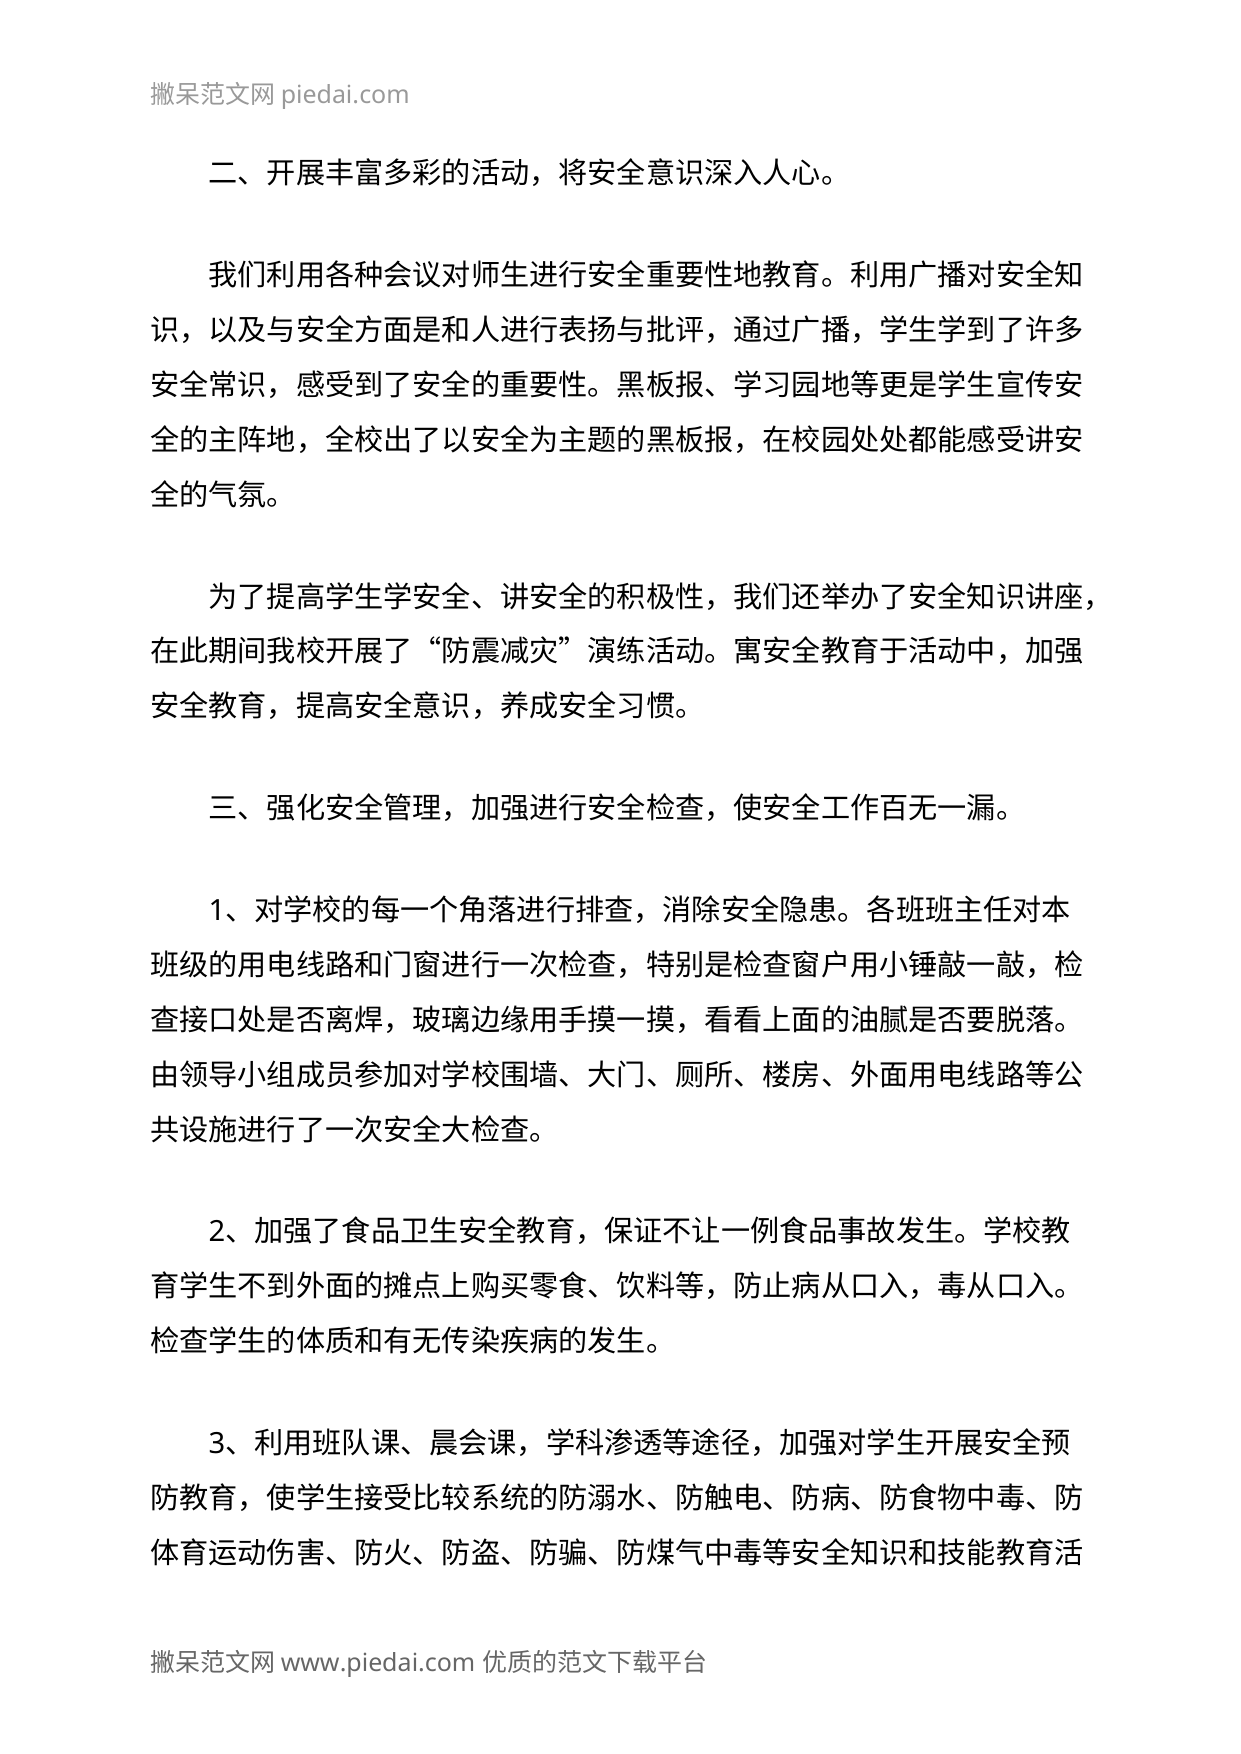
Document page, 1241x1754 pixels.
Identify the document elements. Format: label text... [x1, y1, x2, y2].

text 三、强化安全管理，加强进行安全检查，使安全工作百无一漏。 [150, 785, 1090, 827]
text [150, 1419, 1090, 1572]
text 2、加强了食品卫生安全教育，保证不让一例食品事故发生。学校教育学生不到外面的摊点上购买零食、饮料等，防止病从口入，毒从口入。检查学生的体质和有无传染疾病的发生。 [150, 1208, 1090, 1360]
text 为了提高学生学安全、讲安全的积极性，我们还举办了安全知识讲座，在此期间我校开展了“防震减灾”演练活动。寓安全教育于活动中，加强安全教育，提高安全意识，养成安全习惯。 [150, 573, 1090, 725]
text 1、对学校的每一个角落进行排查，消除安全隐患。各班班主任对本班级的用电线路和门窗进行一次检查，特别是检查窗户用小锤敲一敲，检查接口处是否离焊，玻璃边缘用手摸一摸，看看上面的油腻是否要脱落。由领导小组成员参加对学校围墙、大门、厕所、楼房、外面用电线路等公共设施进行了一次安全大检查。 [150, 886, 1090, 1148]
text 二、开展丰富多彩的活动，将安全意识深入人心。 [150, 150, 1090, 192]
text 我们利用各种会议对师生进行安全重要性地教育。利用广播对安全知识，以及与安全方面是和人进行表扬与批评，通过广播，学生学到了许多安全常识，感受到了安全的重要性。黑板报、学习园地等更是学生宣传安全的主阵地，全校出了以安全为主题的黑板报，在校园处处都能感受讲安全的气氛。 [150, 252, 1090, 514]
